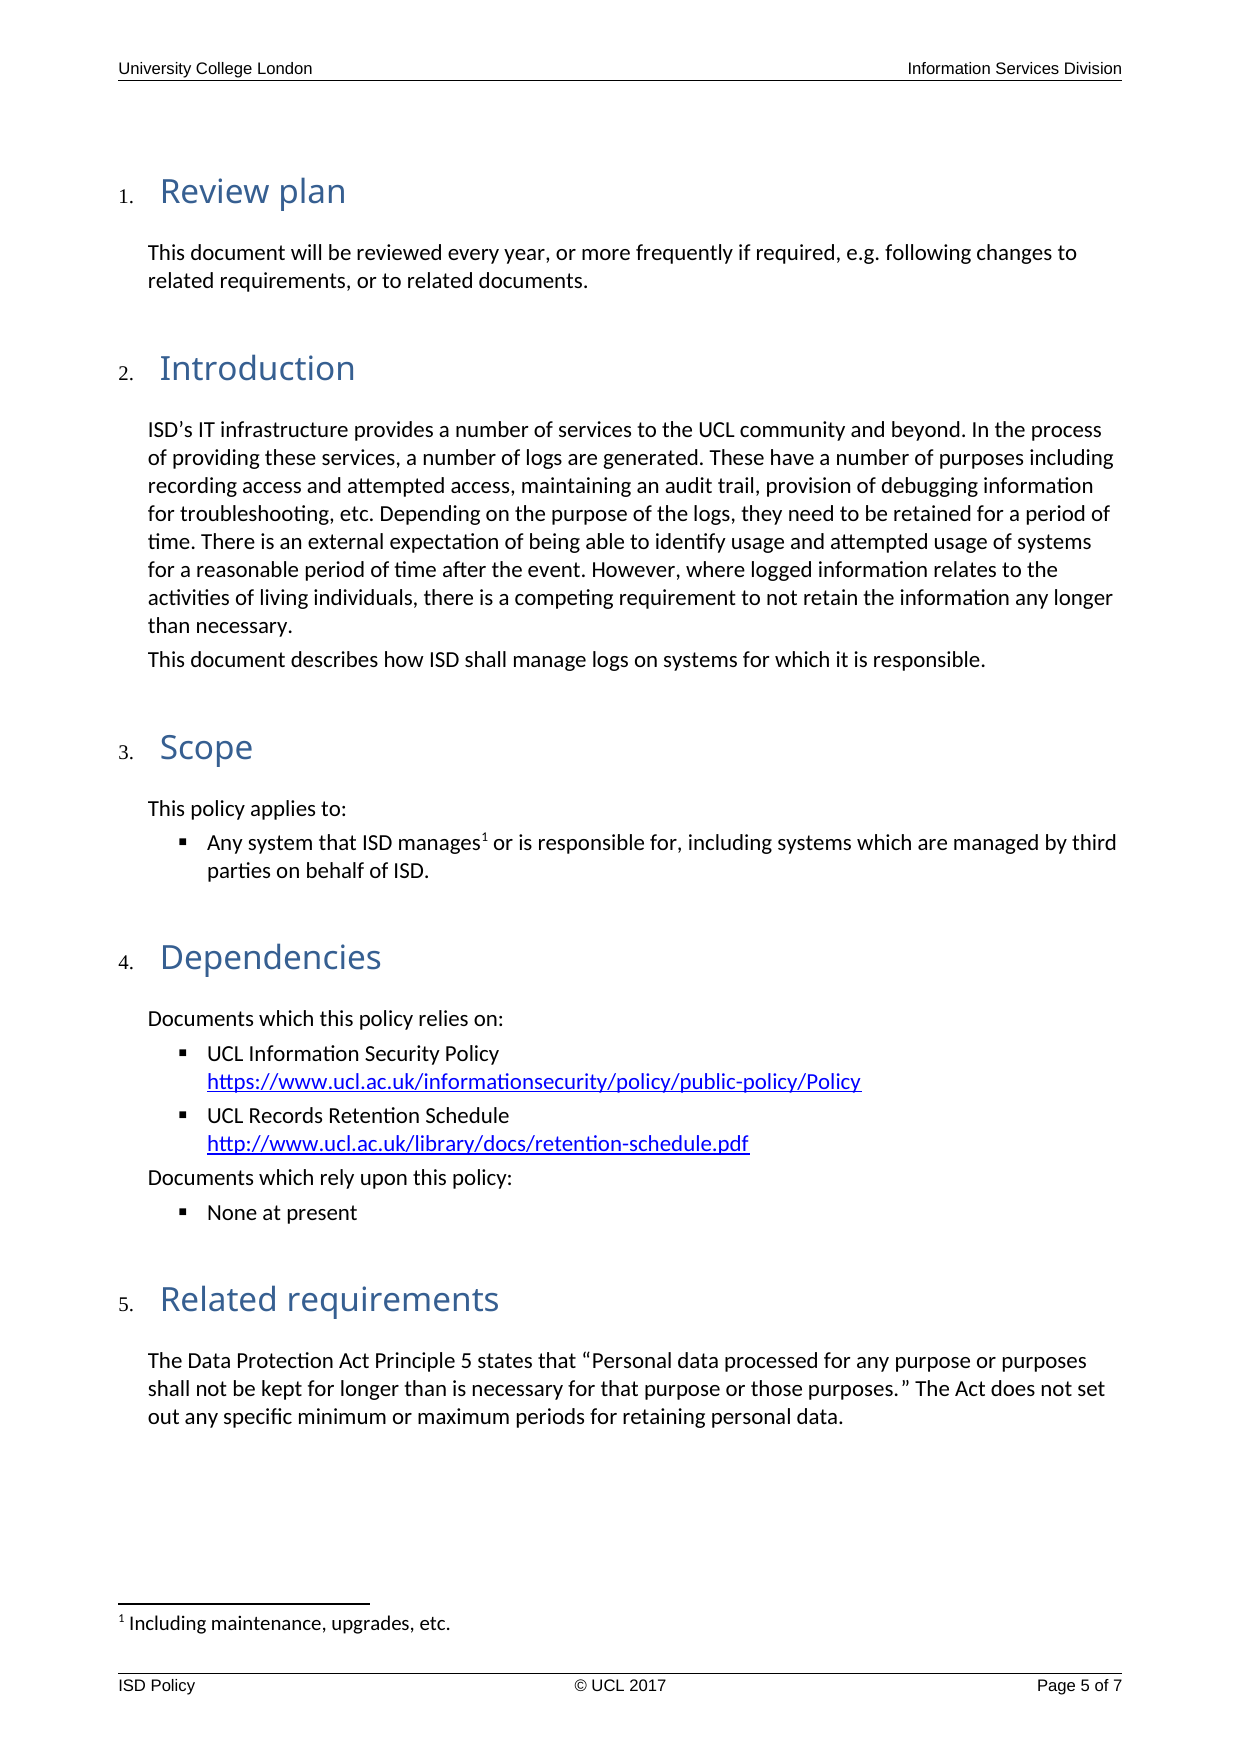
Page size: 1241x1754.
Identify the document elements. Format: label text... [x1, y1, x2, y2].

subtitle Scope [118, 723, 1122, 769]
subtitle Introduction [118, 344, 1122, 390]
text Documents which rely upon this policy: [148, 1163, 1122, 1191]
text This document describes how ISD shall manage logs on systems for which it is responsible. [148, 645, 1122, 673]
text This policy applies to: [148, 794, 1122, 822]
text The Data Protection Act Principle 5 states that “Personal data processed for any purpose or purposes shall not be kept for longer than is necessary for that purpose or those purposes.” The Act does not set out any specific minimum or maximum periods for retaining personal data. [148, 1346, 1122, 1430]
text ISD’s IT infrastructure provides a number of services to the UCL community and beyond. In the process of providing these services, a number of logs are generated. These have a number of purposes including recording access and attempted access, maintaining an audit trail, provision of debugging information for troubleshooting, etc. Depending on the purpose of the logs, they need to be retained for a period of time. There is an external expectation of being able to identify usage and attempted usage of systems for a reasonable period of time after the event. However, where logged information relates to the activities of living individuals, there is a competing requirement to not retain the information any longer than necessary. [148, 415, 1122, 639]
text None at present [177, 1198, 1122, 1226]
subtitle Review plan [118, 168, 1122, 213]
text UCL Information Security Policy https://www.ucl.ac.uk/informationsecurity/policy/public-policy/Policy [177, 1039, 1122, 1095]
text This document will be reviewed every year, or more frequently if required, e.g. following changes to related requirements, or to related documents. [148, 238, 1122, 294]
text UCL Records Retention Schedule http://www.ucl.ac.uk/library/docs/retention-schedule.pdf [177, 1101, 1122, 1157]
text Any system that ISD manages or is responsible for, including systems which are managed by third parties on behalf of ISD. [177, 828, 1122, 884]
text Documents which this policy relies on: [148, 1004, 1122, 1033]
subtitle Related requirements [118, 1276, 1122, 1321]
subtitle Dependencies [118, 934, 1122, 979]
